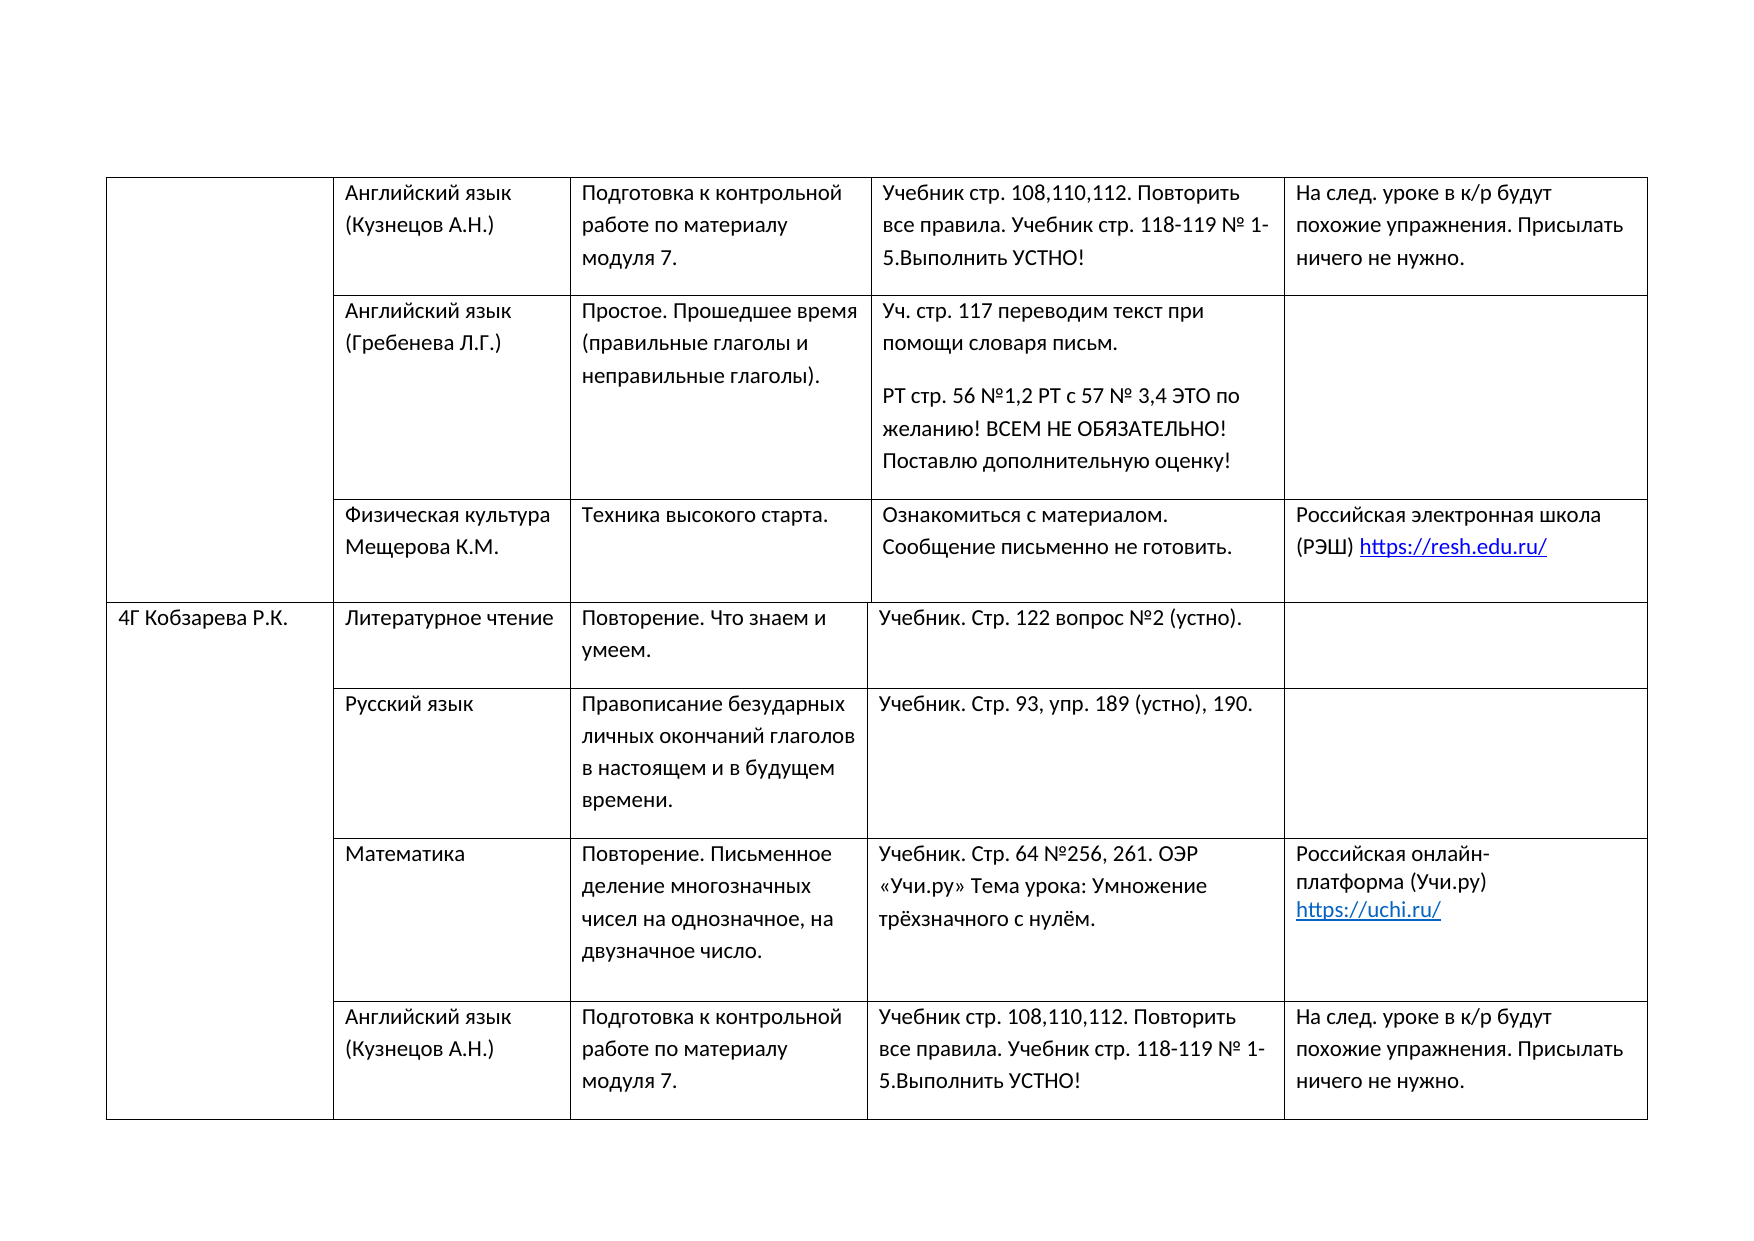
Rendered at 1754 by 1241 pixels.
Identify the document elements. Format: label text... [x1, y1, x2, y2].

table_cell Учебник. Стр. 122 вопрос №2 (устно). [868, 603, 1284, 688]
table_cell Литературное чтение [334, 603, 570, 688]
table_cell Английский язык (Кузнецов А.Н.) [334, 178, 570, 295]
table_cell Уч. стр. 117 переводим текст при помощи словаря письм. РТ стр. 56 №1,2 РТ с 57 № 3,4 ЭТО по желанию! ВСЕМ НЕ ОБЯЗАТЕЛЬНО! Поставлю дополнительную оценку! [872, 296, 1284, 499]
table_cell Учебник. Стр. 64 №256, 261. ОЭР «Учи.ру» Тема урока: Умножение трёхзначного с нулём. [868, 839, 1284, 1001]
table_cell Учебник. Стр. 93, упр. 189 (устно), 190. [868, 689, 1284, 838]
table_cell На след. уроке в к/р будут похожие упражнения. Присылать ничего не нужно. [1285, 178, 1647, 295]
table_cell Ознакомиться с материалом. Сообщение письменно не готовить. [872, 500, 1284, 602]
table_cell На след. уроке в к/р будут похожие упражнения. Присылать ничего не нужно. [1285, 1002, 1647, 1119]
table_cell Повторение. Что знаем и умеем. [571, 603, 867, 688]
table_cell Английский язык (Кузнецов А.Н.) [334, 1002, 570, 1119]
table_cell Российская электронная школа (РЭШ) https://resh.edu.ru/ [1285, 500, 1647, 602]
table_cell Подготовка к контрольной работе по материалу модуля 7. [571, 1002, 867, 1119]
table_cell Повторение. Письменное деление многозначных чисел на однозначное, на двузначное число. [571, 839, 867, 1001]
table_cell 4Г Кобзарева Р.К. [107, 603, 333, 1119]
table_cell Учебник стр. 108,110,112. Повторить все правила. Учебник стр. 118-119 № 1-5.Выполнить УСТНО! [872, 178, 1284, 295]
table_cell [1285, 296, 1647, 499]
table_cell Техника высокого старта. [571, 500, 871, 602]
table_cell Простое. Прошедшее время (правильные глаголы и неправильные глаголы). [571, 296, 871, 499]
table_cell Правописание безударных личных окончаний глаголов в настоящем и в будущем времени. [571, 689, 867, 838]
table_cell [1285, 689, 1647, 838]
table_cell [1285, 603, 1647, 688]
table_cell Английский язык (Гребенева Л.Г.) [334, 296, 570, 499]
table_cell Математика [334, 839, 570, 1001]
table_cell Русский язык [334, 689, 570, 838]
table_cell Учебник стр. 108,110,112. Повторить все правила. Учебник стр. 118-119 № 1-5.Выполнить УСТНО! [868, 1002, 1284, 1119]
table_cell Подготовка к контрольной работе по материалу модуля 7. [571, 178, 871, 295]
table_cell Российская онлайн-платформа (Учи.ру) https://uchi.ru/ [1285, 839, 1647, 1001]
table_cell Физическая культура Мещерова К.М. [334, 500, 570, 602]
